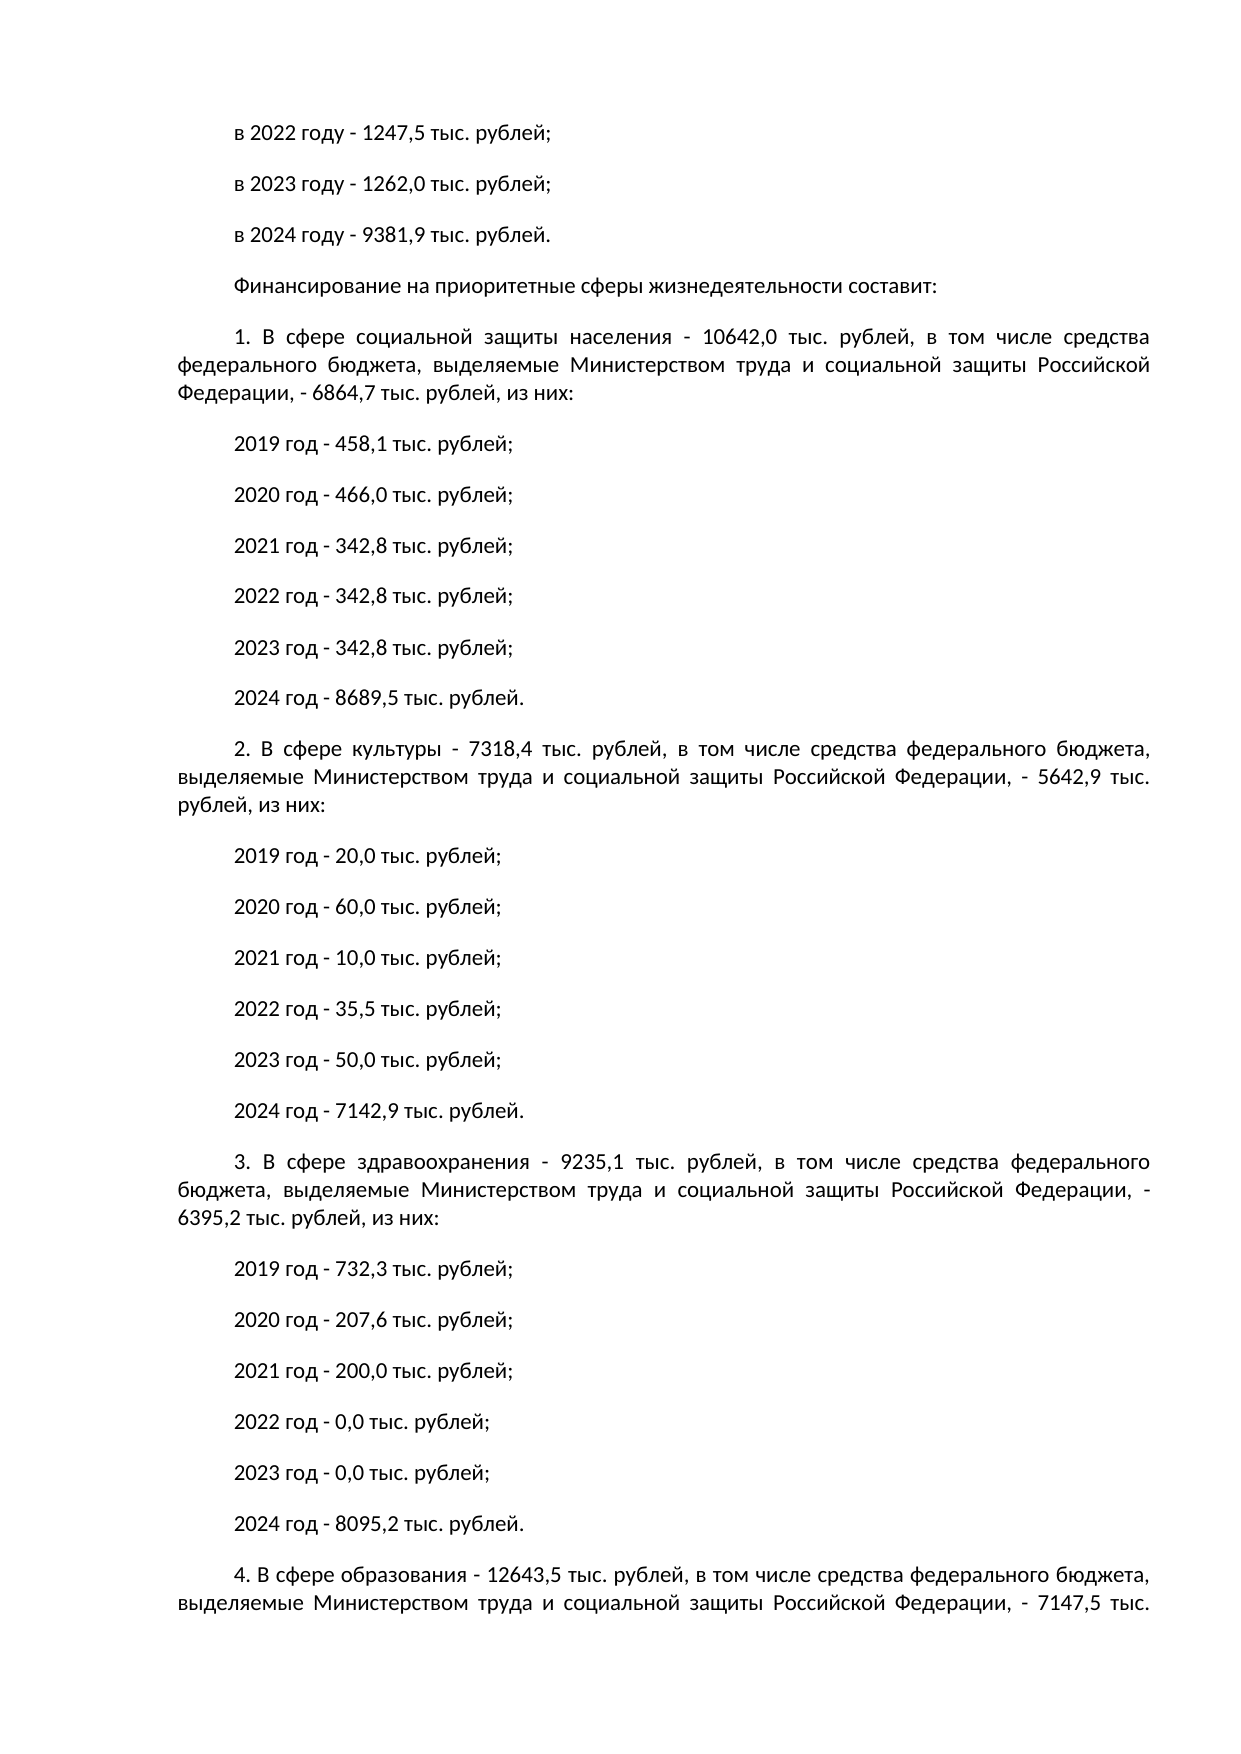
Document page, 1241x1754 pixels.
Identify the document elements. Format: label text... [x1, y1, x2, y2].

text в 2023 году - 1262,0 тыс. рублей; [177, 169, 1152, 197]
text 2022 год - 0,0 тыс. рублей; [177, 1407, 1152, 1435]
text 2021 год - 10,0 тыс. рублей; [177, 943, 1152, 971]
text 2023 год - 50,0 тыс. рублей; [177, 1045, 1152, 1073]
text 2020 год - 466,0 тыс. рублей; [177, 480, 1152, 508]
text 2022 год - 342,8 тыс. рублей; [177, 582, 1152, 610]
text 1. В сфере социальной защиты населения - 10642,0 тыс. рублей, в том числе средства федерального бюджета, выделяемые Министерством труда и социальной защиты Российской Федерации, - 6864,7 тыс. рублей, из них: [177, 322, 1152, 406]
text в 2022 году - 1247,5 тыс. рублей; [177, 118, 1152, 146]
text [177, 1560, 1152, 1616]
text 2024 год - 8095,2 тыс. рублей. [177, 1509, 1152, 1537]
text 2019 год - 20,0 тыс. рублей; [177, 841, 1152, 869]
text Финансирование на приоритетные сферы жизнедеятельности составит: [177, 271, 1152, 299]
text 2021 год - 200,0 тыс. рублей; [177, 1356, 1152, 1384]
text 2024 год - 7142,9 тыс. рублей. [177, 1096, 1152, 1124]
text 2019 год - 458,1 тыс. рублей; [177, 429, 1152, 457]
text 2021 год - 342,8 тыс. рублей; [177, 531, 1152, 559]
text 2020 год - 60,0 тыс. рублей; [177, 892, 1152, 920]
text 2020 год - 207,6 тыс. рублей; [177, 1305, 1152, 1333]
text 3. В сфере здравоохранения - 9235,1 тыс. рублей, в том числе средства федерального бюджета, выделяемые Министерством труда и социальной защиты Российской Федерации, - 6395,2 тыс. рублей, из них: [177, 1147, 1152, 1231]
text 2023 год - 342,8 тыс. рублей; [177, 633, 1152, 661]
text 2022 год - 35,5 тыс. рублей; [177, 994, 1152, 1022]
text 2. В сфере культуры - 7318,4 тыс. рублей, в том числе средства федерального бюджета, выделяемые Министерством труда и социальной защиты Российской Федерации, - 5642,9 тыс. рублей, из них: [177, 734, 1152, 818]
text 2023 год - 0,0 тыс. рублей; [177, 1458, 1152, 1486]
text в 2024 году - 9381,9 тыс. рублей. [177, 220, 1152, 248]
text 2024 год - 8689,5 тыс. рублей. [177, 683, 1152, 712]
text 2019 год - 732,3 тыс. рублей; [177, 1254, 1152, 1282]
